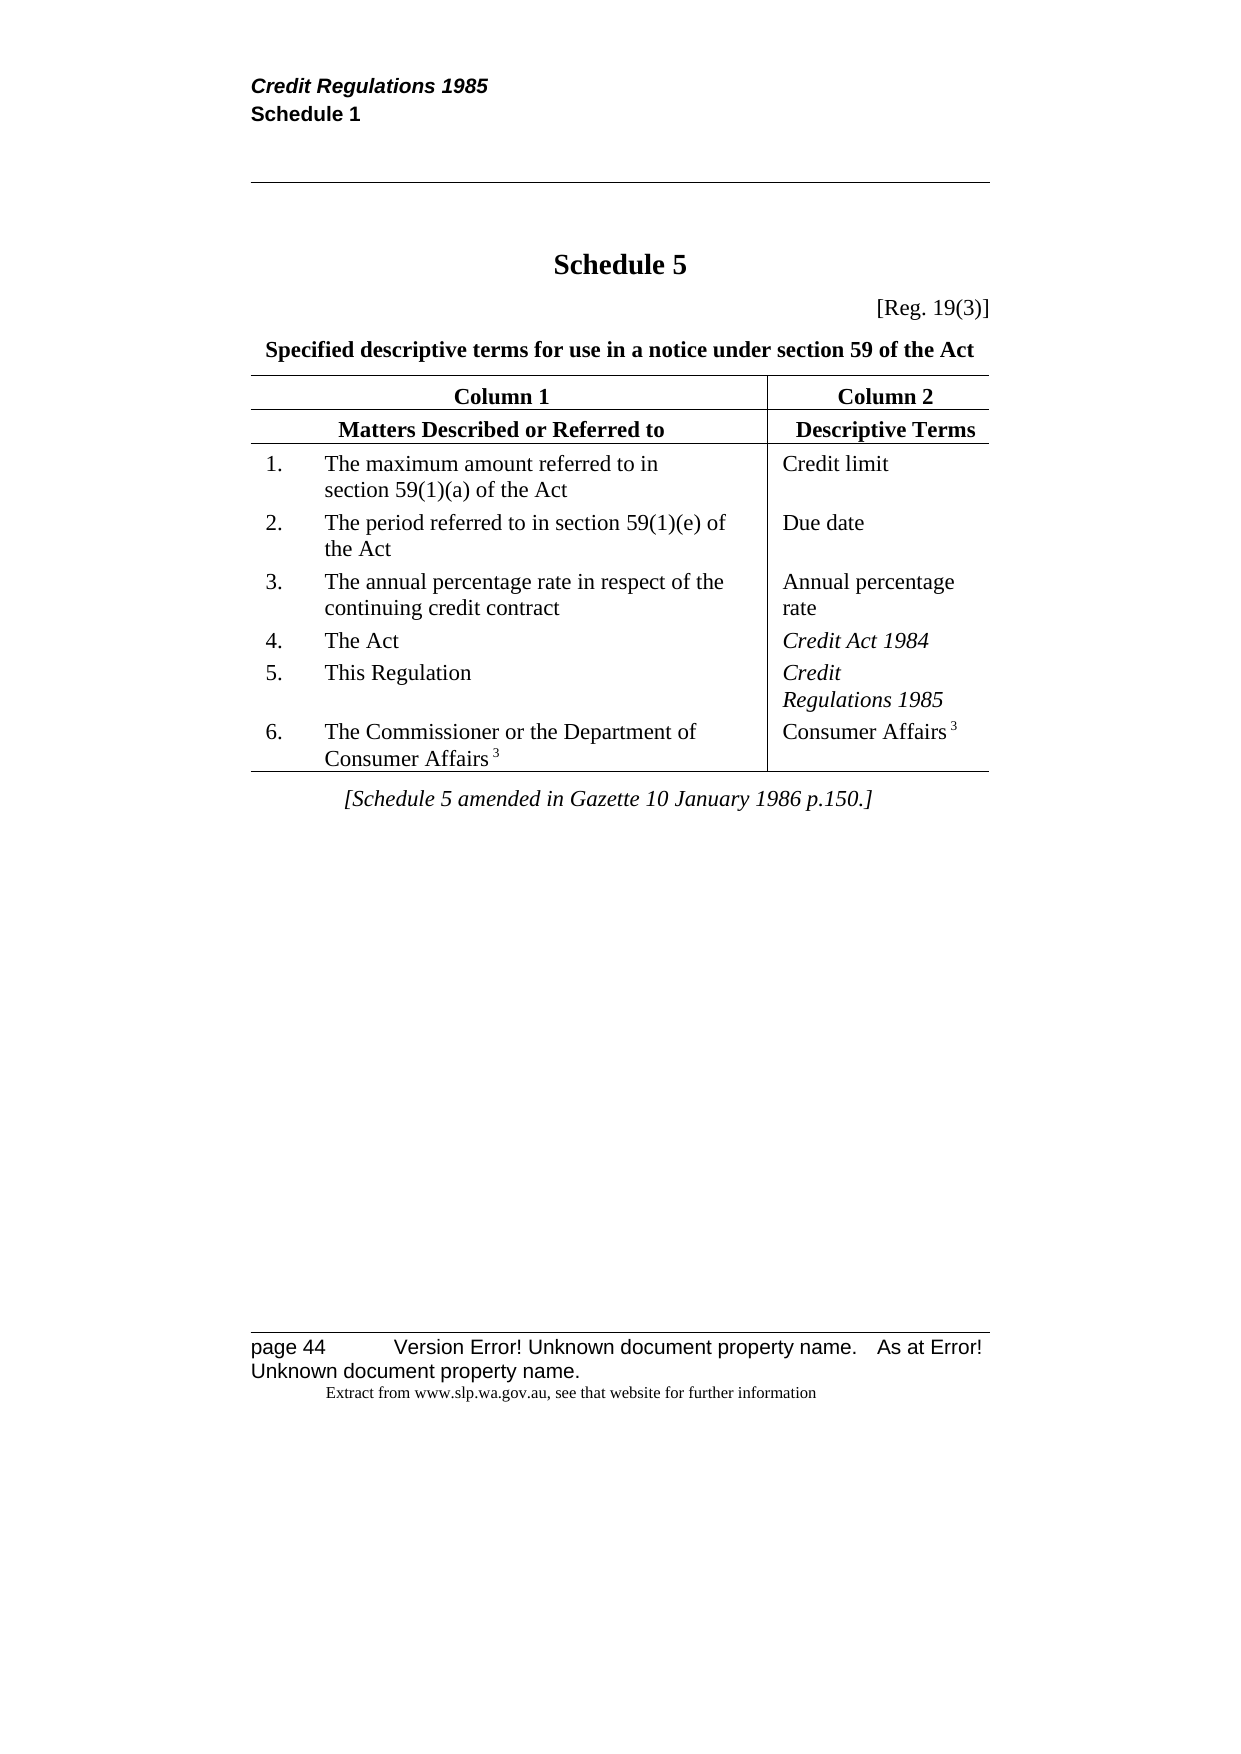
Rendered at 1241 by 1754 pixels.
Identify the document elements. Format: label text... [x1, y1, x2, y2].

table_cell 6. The Commissioner or the Department of Consumer Affairs 3 [251, 712, 767, 771]
table_header Column 2 [768, 376, 989, 409]
subtitle Specified descriptive terms for use in a notice under section 59 of the Act [251, 337, 990, 363]
table_cell 1. The maximum amount referred to in section 59(1)(a) of the Act [251, 444, 767, 503]
table_cell Credit Act 1984 [768, 621, 989, 653]
table_cell 4. The Act [251, 621, 767, 653]
text [Schedule 5 amended in Gazette 10 January 1986 p.150.] [251, 785, 990, 811]
table_cell 2. The period referred to in section 59(1)(e) of the Act [251, 503, 767, 562]
table_cell Credit limit [768, 444, 989, 503]
table_cell 5. This Regulation [251, 653, 767, 712]
table_cell Credit Regulations 1985 [768, 653, 989, 712]
table_cell 3. The annual percentage rate in respect of the continuing credit contract [251, 562, 767, 621]
text [Reg. 19(3)] [251, 293, 990, 320]
subtitle Schedule 5 [251, 247, 990, 281]
table_cell Consumer Affairs 3 [768, 712, 989, 771]
table_cell Annual percentage rate [768, 562, 989, 621]
table_header Column 1 [251, 376, 767, 409]
table_cell Due date [768, 503, 989, 562]
table_cell Descriptive Terms [768, 410, 989, 443]
table_cell Matters Described or Referred to [251, 410, 767, 443]
